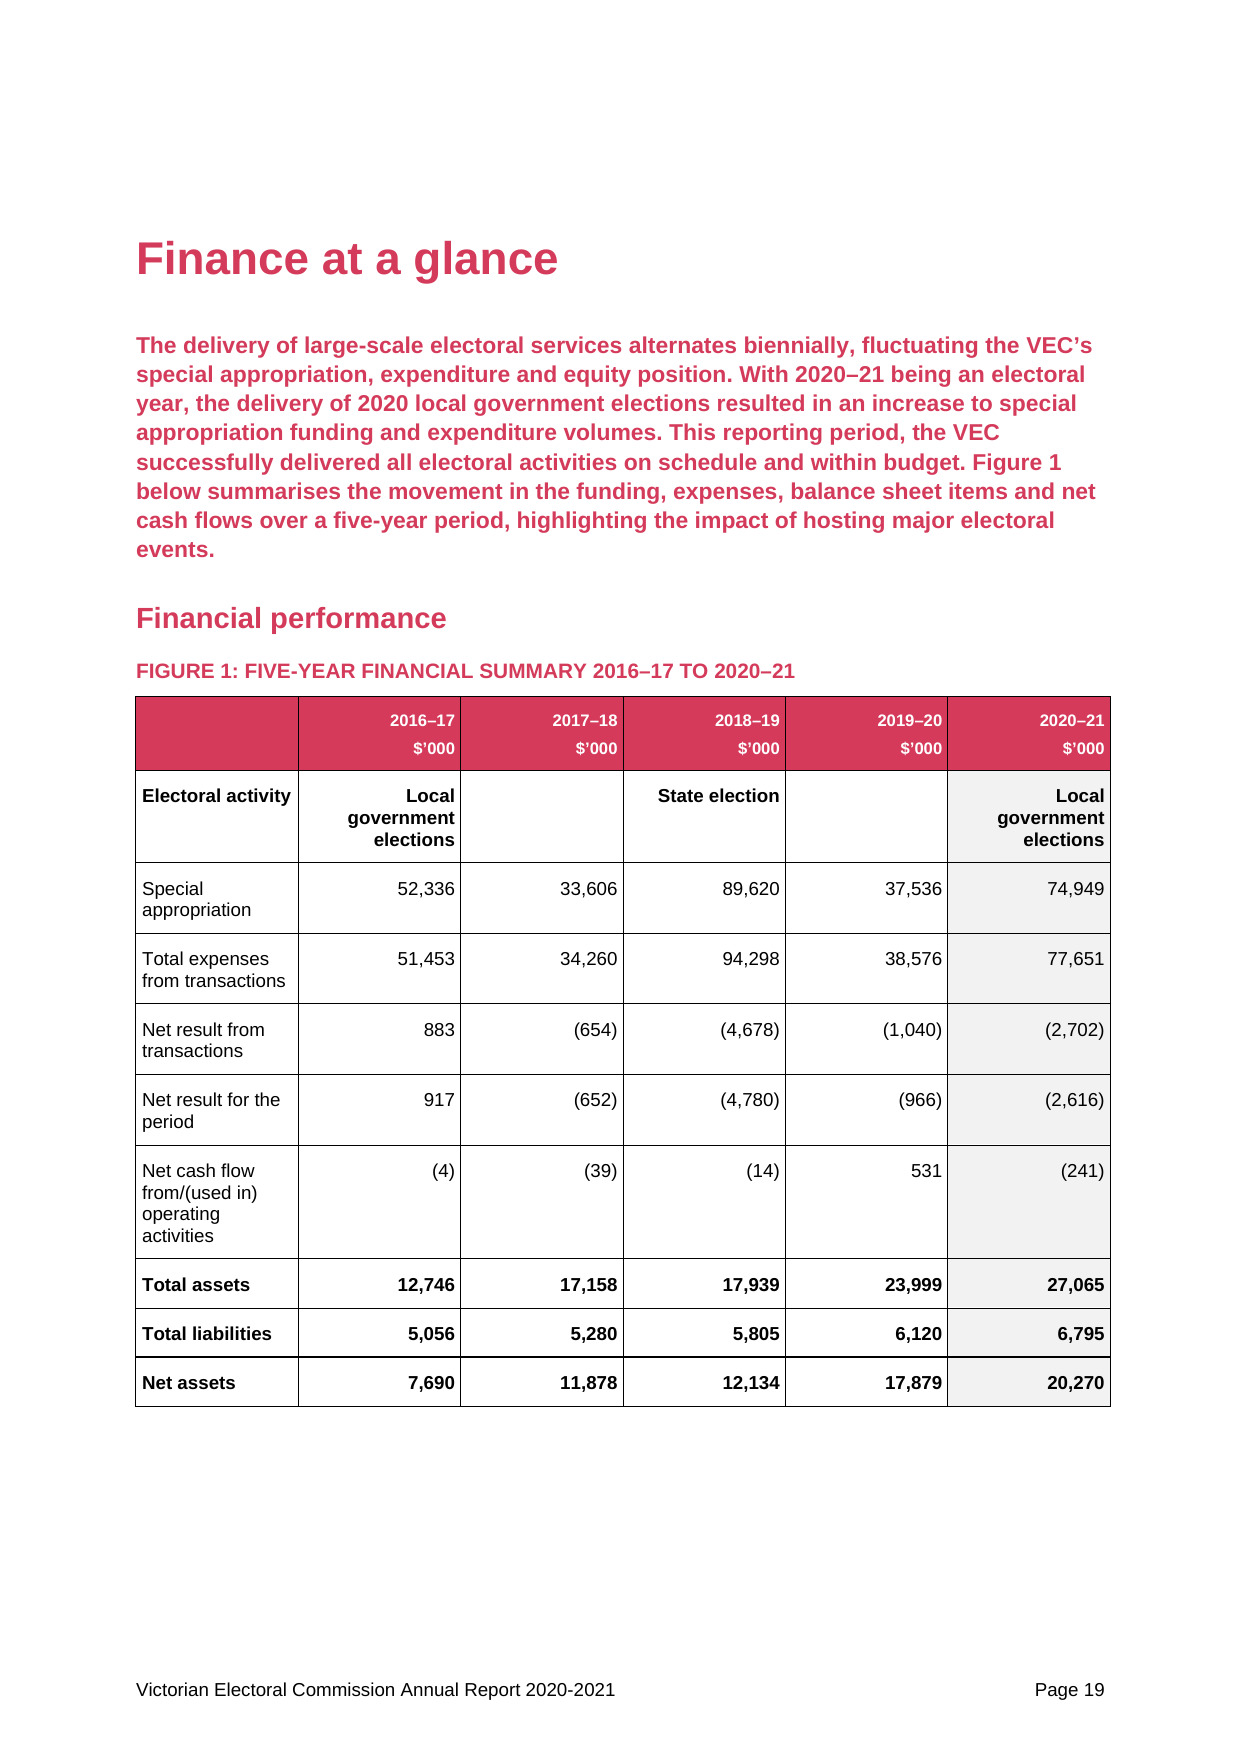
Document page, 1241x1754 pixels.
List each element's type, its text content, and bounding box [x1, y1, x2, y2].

table_cell (1,040) [786, 1004, 947, 1074]
table_header 2019–20 $’000 [786, 697, 947, 770]
text The delivery of large-scale electoral services alternates biennially, fluctuating the VEC’s special appropriation, expenditure and equity position. With 2020–21 being an electoral year, the delivery of 2020 local government elections resulted in an increase to special appropriation funding and expenditure volumes. This reporting period, the VEC successfully delivered all electoral activities on schedule and within budget. Figure 1 below summarises the movement in the funding, expenses, balance sheet items and net cash flows over a five-year period, highlighting the impact of hosting major electoral events. [136, 330, 1104, 563]
table_cell (4,780) [624, 1075, 785, 1144]
table_cell 5,805 [624, 1309, 785, 1356]
table_cell 17,939 [624, 1259, 785, 1307]
table_cell 94,298 [624, 934, 785, 1003]
table_cell [786, 771, 947, 862]
table_cell 27,065 [948, 1259, 1110, 1307]
subtitle Financial performance [136, 601, 1104, 634]
table_header [136, 697, 298, 770]
table_cell (4) [299, 1146, 460, 1258]
table_cell 17,158 [461, 1259, 623, 1307]
table_cell 12,746 [299, 1259, 460, 1307]
table_cell 23,999 [786, 1259, 947, 1307]
table_cell (966) [786, 1075, 947, 1144]
table_header 2020–21 $’000 [948, 697, 1110, 770]
table_cell (654) [461, 1004, 623, 1074]
table_cell 52,336 [299, 863, 460, 933]
table_cell Total assets [136, 1259, 298, 1307]
table_cell State election [624, 771, 785, 862]
table_cell 17,879 [786, 1358, 947, 1406]
table_cell 7,690 [299, 1358, 460, 1406]
table_cell 51,453 [299, 934, 460, 1003]
subtitle Finance at a glance [136, 231, 1104, 284]
table_cell Net result from transactions [136, 1004, 298, 1074]
table_cell 12,134 [624, 1358, 785, 1406]
table_header 2018–19 $’000 [624, 697, 785, 770]
table_cell 34,260 [461, 934, 623, 1003]
table_cell Total liabilities [136, 1309, 298, 1356]
table_cell (241) [948, 1146, 1110, 1258]
table_cell Net assets [136, 1358, 298, 1406]
table_cell 5,056 [299, 1309, 460, 1356]
table_cell Local government elections [299, 771, 460, 862]
table_cell (2,702) [948, 1004, 1110, 1074]
table_cell 6,795 [948, 1309, 1110, 1356]
text Figure 1: Five-year financial summary 2016–17 to 2020–21 [136, 659, 1104, 683]
table_cell Total expenses from transactions [136, 934, 298, 1003]
table_cell 5,280 [461, 1309, 623, 1356]
table_cell 74,949 [948, 863, 1110, 933]
table_cell 883 [299, 1004, 460, 1074]
table_header 2016–17 $’000 [299, 697, 460, 770]
table_cell 20,270 [948, 1358, 1110, 1406]
table_cell [461, 771, 623, 862]
table_cell 917 [299, 1075, 460, 1144]
table_cell (2,616) [948, 1075, 1110, 1144]
table_header 2017–18 $’000 [461, 697, 623, 770]
table_cell Electoral activity [136, 771, 298, 862]
table_cell (14) [624, 1146, 785, 1258]
table_cell 33,606 [461, 863, 623, 933]
table_cell Net cash flow from/(used in) operating activities [136, 1146, 298, 1258]
table_cell 11,878 [461, 1358, 623, 1406]
table_cell 38,576 [786, 934, 947, 1003]
table_cell Net result for the period [136, 1075, 298, 1144]
table_cell (652) [461, 1075, 623, 1144]
table_cell 6,120 [786, 1309, 947, 1356]
table_cell 77,651 [948, 934, 1110, 1003]
table_cell 37,536 [786, 863, 947, 933]
table_cell 531 [786, 1146, 947, 1258]
table_cell (4,678) [624, 1004, 785, 1074]
table_cell (39) [461, 1146, 623, 1258]
table_cell 89,620 [624, 863, 785, 933]
table_cell Local government elections [948, 771, 1110, 862]
table_cell Special appropriation [136, 863, 298, 933]
